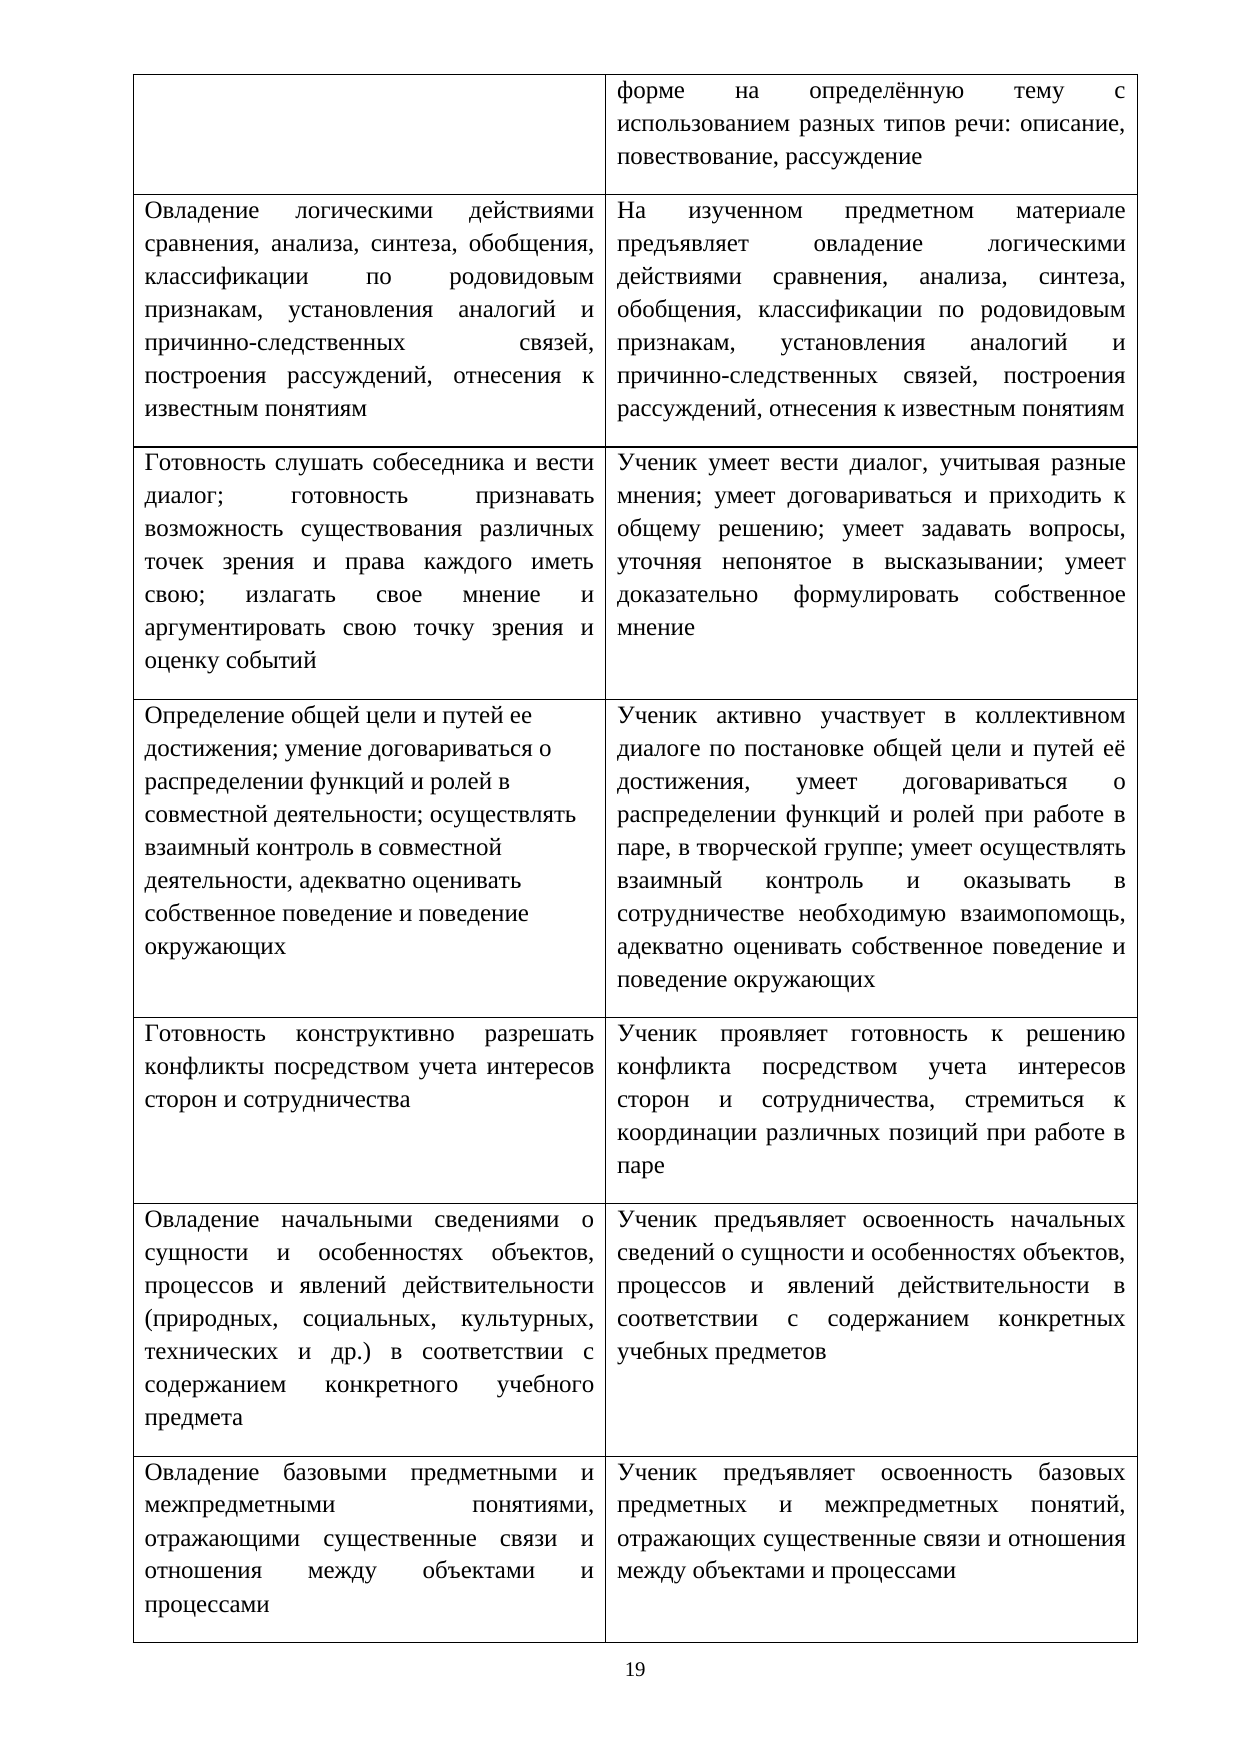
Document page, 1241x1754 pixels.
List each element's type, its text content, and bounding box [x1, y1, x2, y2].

table_cell Овладение базовыми предметными и межпредметными понятиями, отражающими существенные связи и отношения между объектами и процессами [134, 1457, 605, 1642]
table_cell Определение общей цели и путей ее достижения; умение договариваться о распределении функций и ролей в совместной деятельности; осуществлять взаимный контроль в совместной деятельности, адекватно оценивать собственное поведение и поведение окружающих [134, 700, 605, 1017]
table_cell Ученик предъявляет освоенность базовых предметных и межпредметных понятий, отражающих существенные связи и отношения между объектами и процессами [606, 1457, 1137, 1642]
table_cell Овладение логическими действиями сравнения, анализа, синтеза, обобщения, классификации по родовидовым признакам, установления аналогий и причинно-следственных связей, построения рассуждений, отнесения к известным понятиям [134, 195, 605, 446]
table_cell Ученик умеет вести диалог, учитывая разные мнения; умеет договариваться и приходить к общему решению; умеет задавать вопросы, уточняя непонятое в высказывании; умеет доказательно формулировать собственное мнение [606, 448, 1137, 699]
table_cell Ученик проявляет готовность к решению конфликта посредством учета интересов сторон и сотрудничества, стремиться к координации различных позиций при работе в паре [606, 1018, 1137, 1203]
table_cell Готовность конструктивно разрешать конфликты посредством учета интересов сторон и сотрудничества [134, 1018, 605, 1203]
table_cell Овладение начальными сведениями о сущности и особенностях объектов, процессов и явлений действительности (природных, социальных, культурных, технических и др.) в соответствии с содержанием конкретного учебного предмета [134, 1204, 605, 1456]
table_cell Готовность слушать собеседника и вести диалог; готовность признавать возможность существования различных точек зрения и права каждого иметь свою; излагать свое мнение и аргументировать свою точку зрения и оценку событий [134, 448, 605, 699]
table_cell Ученик предъявляет освоенность начальных сведений о сущности и особенностях объектов, процессов и явлений действительности в соответствии с содержанием конкретных учебных предметов [606, 1204, 1137, 1456]
table_cell На изученном предметном материале предъявляет овладение логическими действиями сравнения, анализа, синтеза, обобщения, классификации по родовидовым признакам, установления аналогий и причинно-следственных связей, построения рассуждений, отнесения к известным понятиям [606, 195, 1137, 446]
table_cell Ученик активно участвует в коллективном диалоге по постановке общей цели и путей её достижения, умеет договариваться о распределении функций и ролей при работе в паре, в творческой группе; умеет осуществлять взаимный контроль и оказывать в сотрудничестве необходимую взаимопомощь, адекватно оценивать собственное поведение и поведение окружающих [606, 700, 1137, 1017]
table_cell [606, 75, 1137, 194]
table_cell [134, 75, 605, 194]
